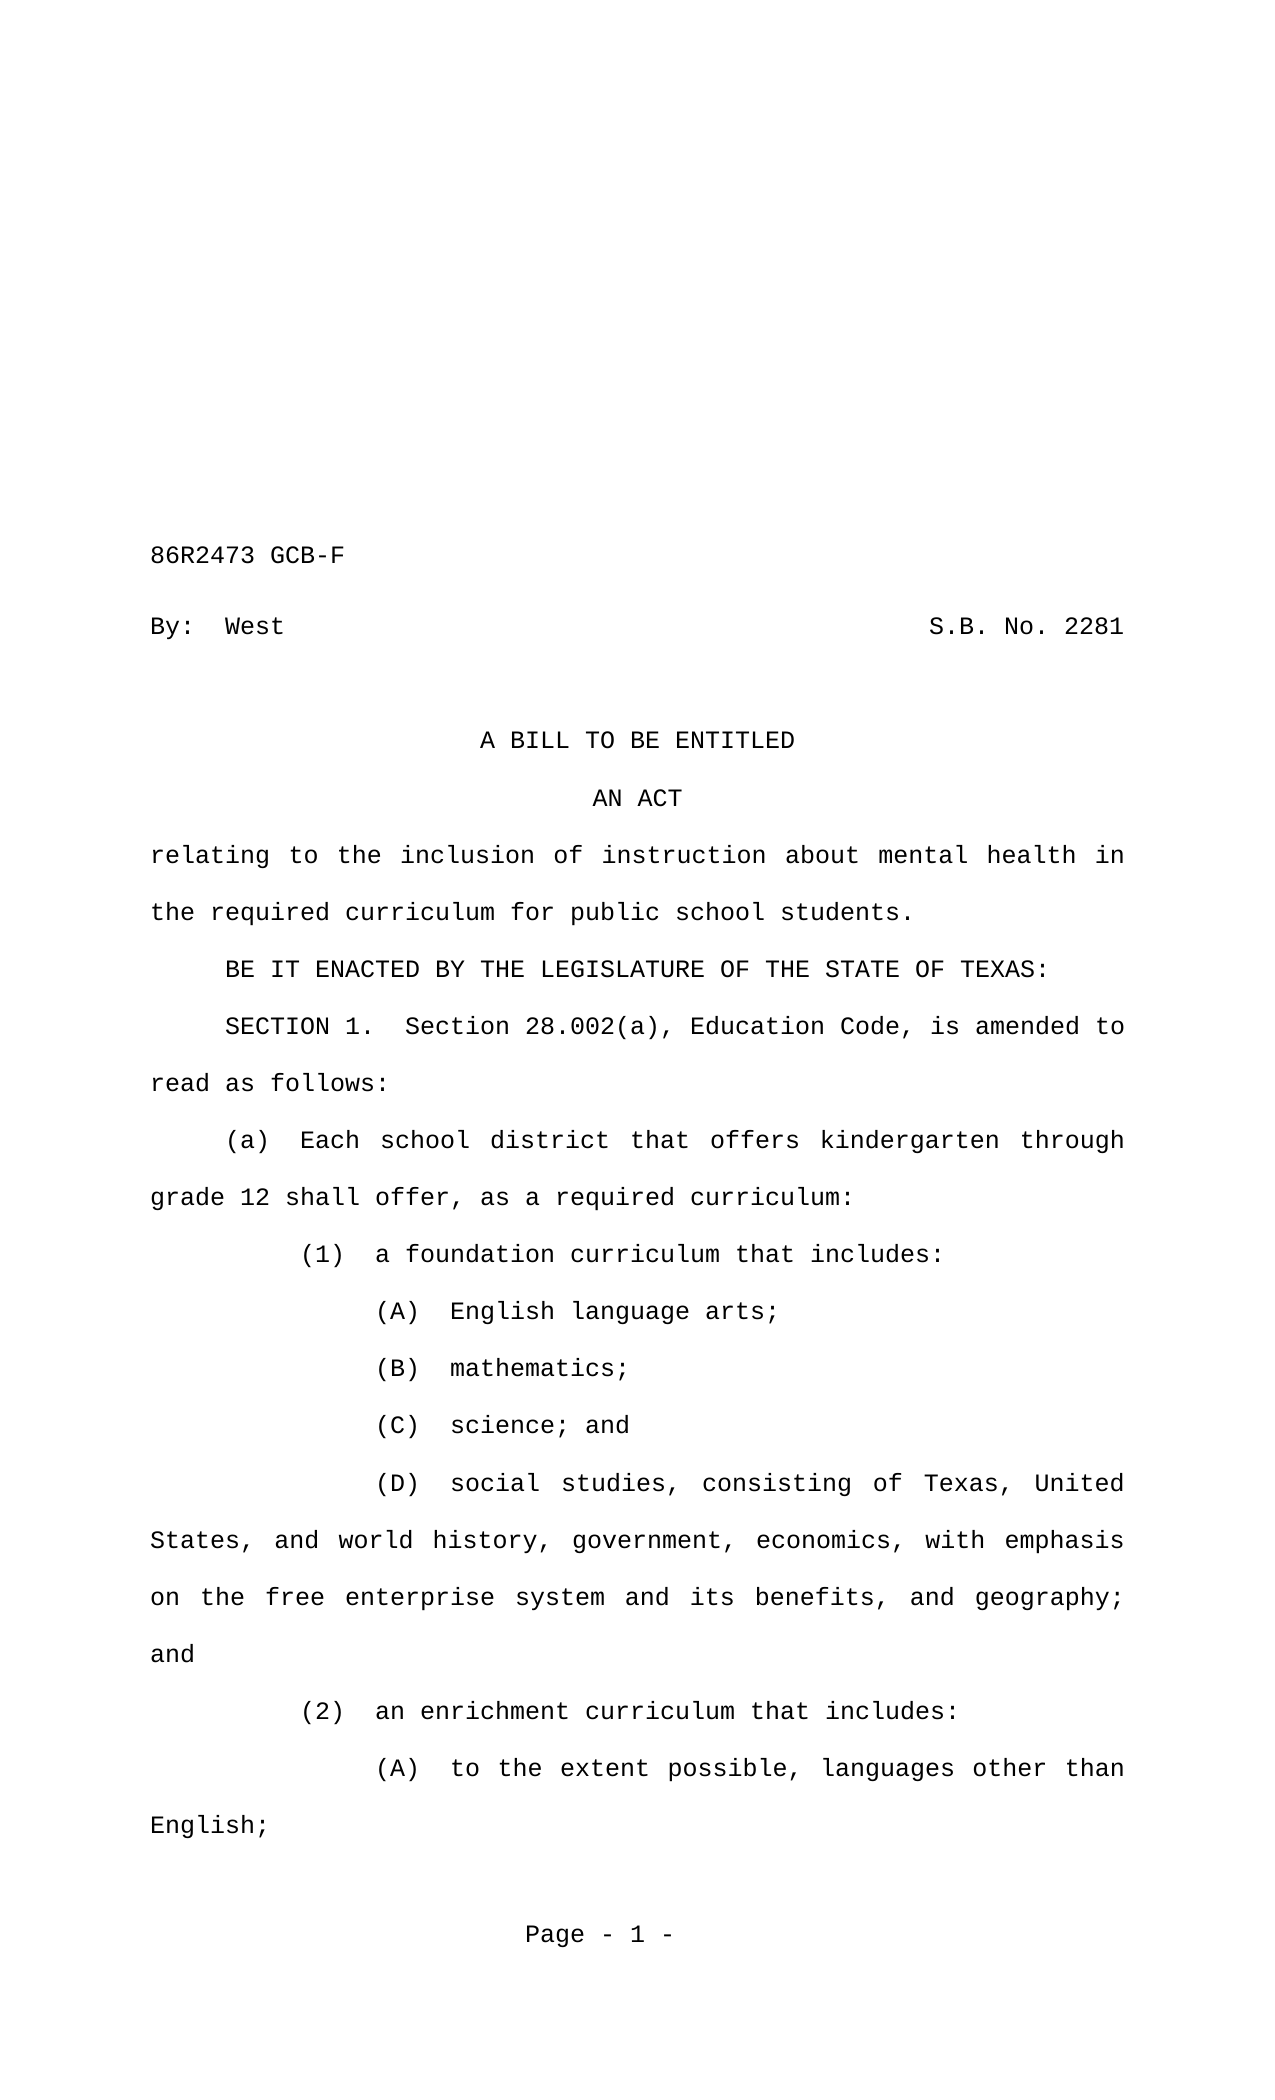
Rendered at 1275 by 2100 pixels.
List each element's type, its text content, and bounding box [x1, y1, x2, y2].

text BE IT ENACTED BY THE LEGISLATURE OF THE STATE OF TEXAS: [150, 956, 1125, 985]
text (A) English language arts; [150, 1299, 1125, 1327]
text (A) to the extent possible, languages other than English; [150, 1755, 1125, 1841]
text AN ACT [150, 785, 1125, 813]
text (a) Each school district that offers kindergarten through grade 12 shall offer, as a required curriculum: [150, 1127, 1125, 1213]
text (D) social studies, consisting of Texas, United States, and world history, government, economics, with emphasis on the free enterprise system and its benefits, and geography; and [150, 1470, 1125, 1670]
text relating to the inclusion of instruction about mental health in the required curriculum for public school students. [150, 842, 1125, 928]
text (B) mathematics; [150, 1356, 1125, 1384]
text By: West S.B. No. 2281 [150, 614, 1125, 642]
text 86R2473 GCB-F [150, 542, 1125, 571]
text (C) science; and [150, 1413, 1125, 1441]
text (1) a foundation curriculum that includes: [150, 1242, 1125, 1270]
text A BILL TO BE ENTITLED [150, 728, 1125, 756]
text SECTION 1. Section 28.002(a), Education Code, is amended to read as follows: [150, 1013, 1125, 1099]
text (2) an enrichment curriculum that includes: [150, 1698, 1125, 1727]
